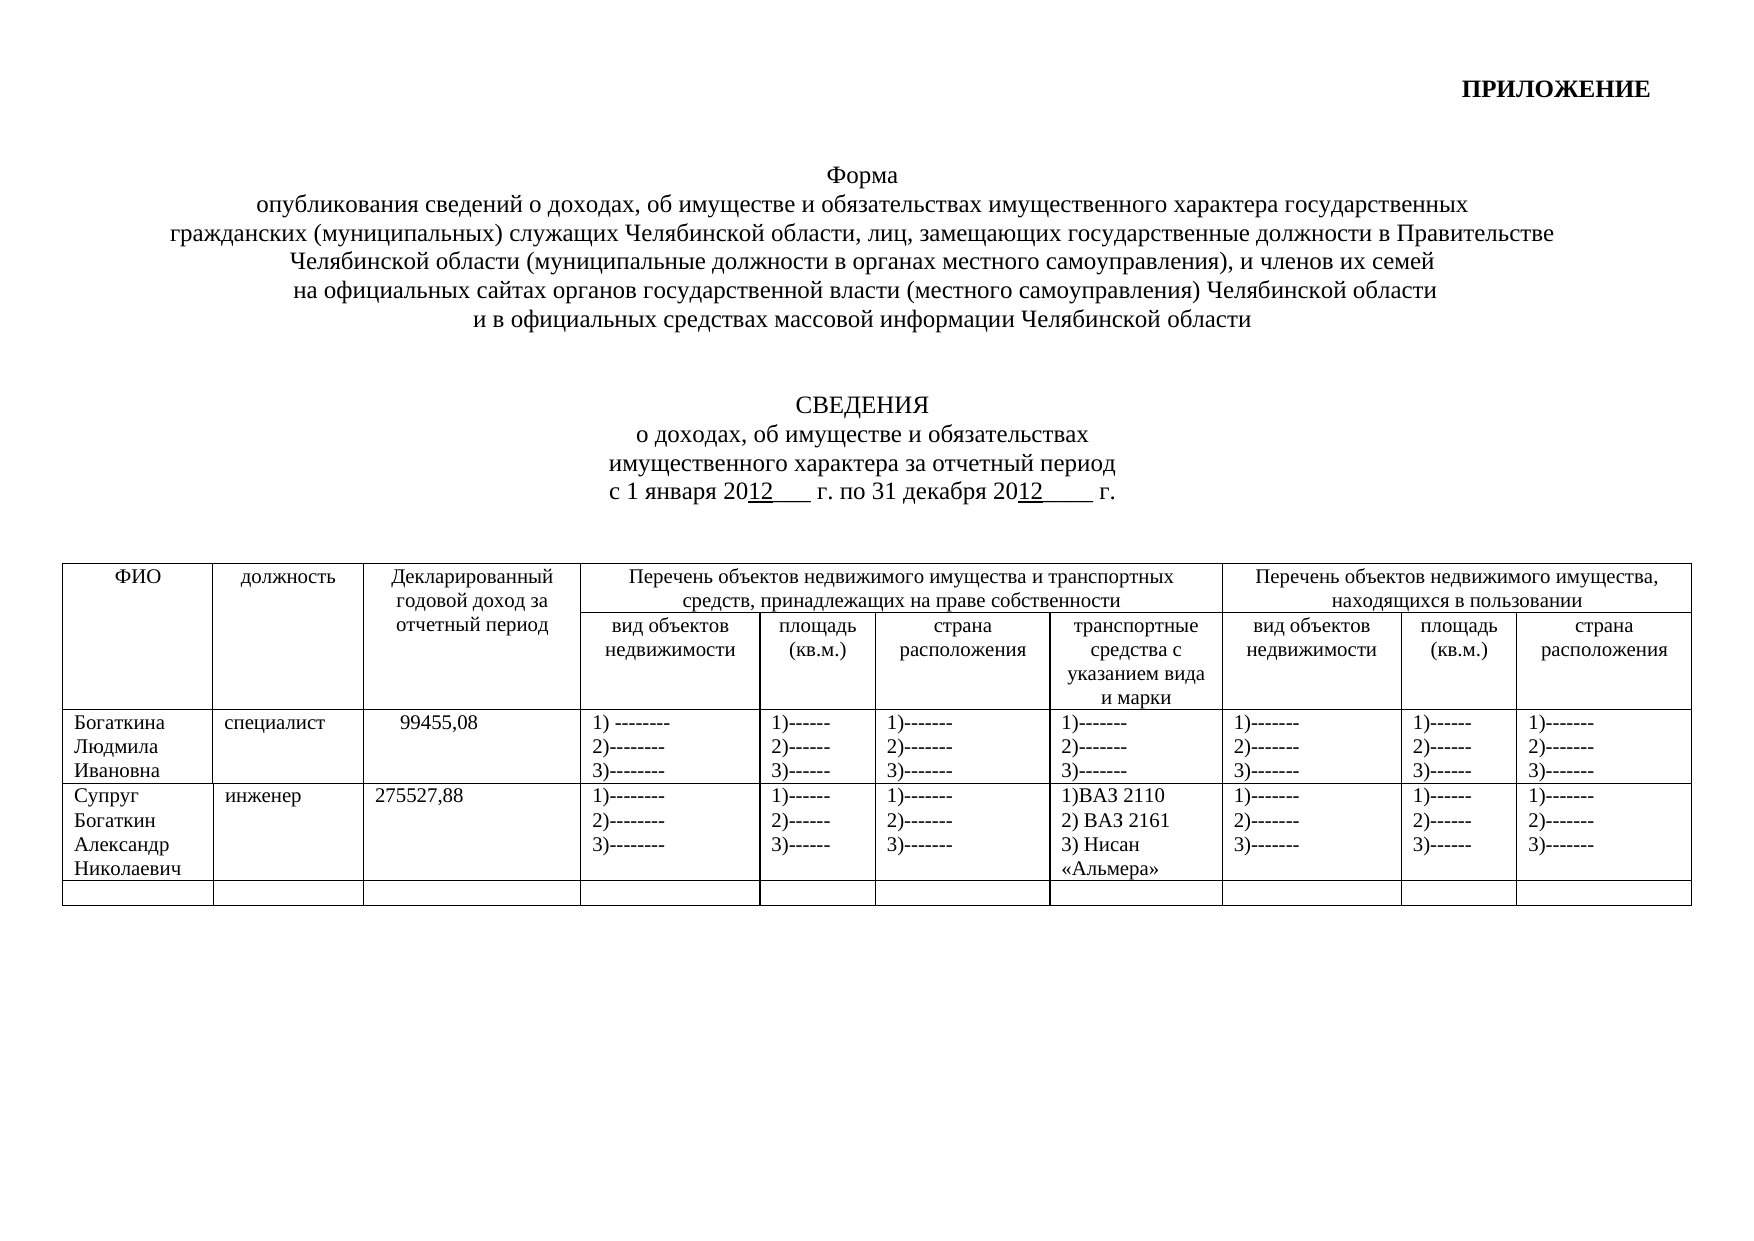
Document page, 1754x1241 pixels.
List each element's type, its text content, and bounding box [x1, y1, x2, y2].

table_cell [581, 881, 759, 905]
table_cell 275527,88 [364, 784, 580, 880]
table_cell 1)ВАЗ 2110 2) ВАЗ 2161 3) Нисан «Альмера» [1051, 784, 1222, 880]
text опубликования сведений о доходах, об имуществе и обязательствах имущественного характера государственных [74, 189, 1651, 218]
table_cell 1)------- 2)------- 3)------- [1517, 710, 1691, 782]
text СВЕДЕНИЯ [74, 390, 1651, 419]
text Челябинской области (муниципальные должности в органах местного самоуправления), и членов их семей [74, 246, 1651, 275]
text о доходах, об имуществе и обязательствах [74, 419, 1651, 448]
table_cell [1051, 881, 1222, 905]
table_cell 1)------ 2)------ 3)------ [1402, 710, 1516, 782]
table_cell 1)------ 2)------ 3)------ [1402, 784, 1516, 880]
table_cell [364, 881, 580, 905]
table_cell специалист [213, 710, 363, 782]
table_cell 1)------- 2)------- 3)------- [1223, 784, 1401, 880]
text гражданских (муниципальных) служащих Челябинской области, лиц, замещающих государственные должности в Правительстве [74, 218, 1651, 246]
table_cell 1)------ 2)------ 3)------ [761, 710, 875, 782]
table_cell 1)------- 2)------- 3)------- [876, 784, 1049, 880]
table_header ФИО [63, 564, 212, 709]
table_header должность [213, 564, 363, 709]
table_cell [1517, 881, 1691, 905]
table_cell 1) -------- 2)-------- 3)-------- [581, 710, 759, 782]
table_cell 1)-------- 2)-------- 3)-------- [581, 784, 759, 880]
table_cell вид объектов недвижимости [1223, 613, 1401, 709]
table_cell 1)------- 2)------- 3)------- [1223, 710, 1401, 782]
table_cell 1)------- 2)------- 3)------- [1517, 784, 1691, 880]
text ПРИЛОЖЕНИЕ [1063, 74, 1651, 103]
text имущественного характера за отчетный период [74, 448, 1651, 476]
table_cell транспортные средства с указанием вида и марки [1051, 613, 1222, 709]
table_header Перечень объектов недвижимого имущества, находящихся в пользовании [1223, 564, 1691, 612]
table_cell [761, 881, 875, 905]
table_cell Богаткина Людмила Ивановна [63, 710, 212, 782]
text Форма [74, 160, 1651, 189]
table_cell площадь (кв.м.) [761, 613, 875, 709]
table_cell [214, 881, 363, 905]
table_cell 1)------- 2)------- 3)------- [1051, 710, 1222, 782]
table_cell площадь (кв.м.) [1402, 613, 1516, 709]
table_cell [1402, 881, 1516, 905]
table_cell страна расположения [1517, 613, 1691, 709]
table_cell [63, 881, 213, 905]
table_cell страна расположения [876, 613, 1049, 709]
text на официальных сайтах органов государственной власти (местного самоуправления) Челябинской области и в официальных средствах массовой информации Челябинской области [74, 275, 1651, 333]
table_cell [1223, 881, 1401, 905]
table_cell Супруг Богаткин Александр Николаевич [63, 784, 213, 880]
table_cell инженер [214, 784, 363, 880]
table_cell вид объектов недвижимости [581, 613, 759, 709]
table_cell 99455,08 [364, 710, 580, 782]
table_header Декларированный годовой доход за отчетный период [364, 564, 580, 709]
table_cell [876, 881, 1049, 905]
table_cell 1)------- 2)------- 3)------- [876, 710, 1049, 782]
table_cell 1)------ 2)------ 3)------ [761, 784, 875, 880]
table_header Перечень объектов недвижимого имущества и транспортных средств, принадлежащих на праве собственности [581, 564, 1222, 612]
text с 1 января 2012___ г. по 31 декабря 2012____ г. [74, 476, 1651, 505]
